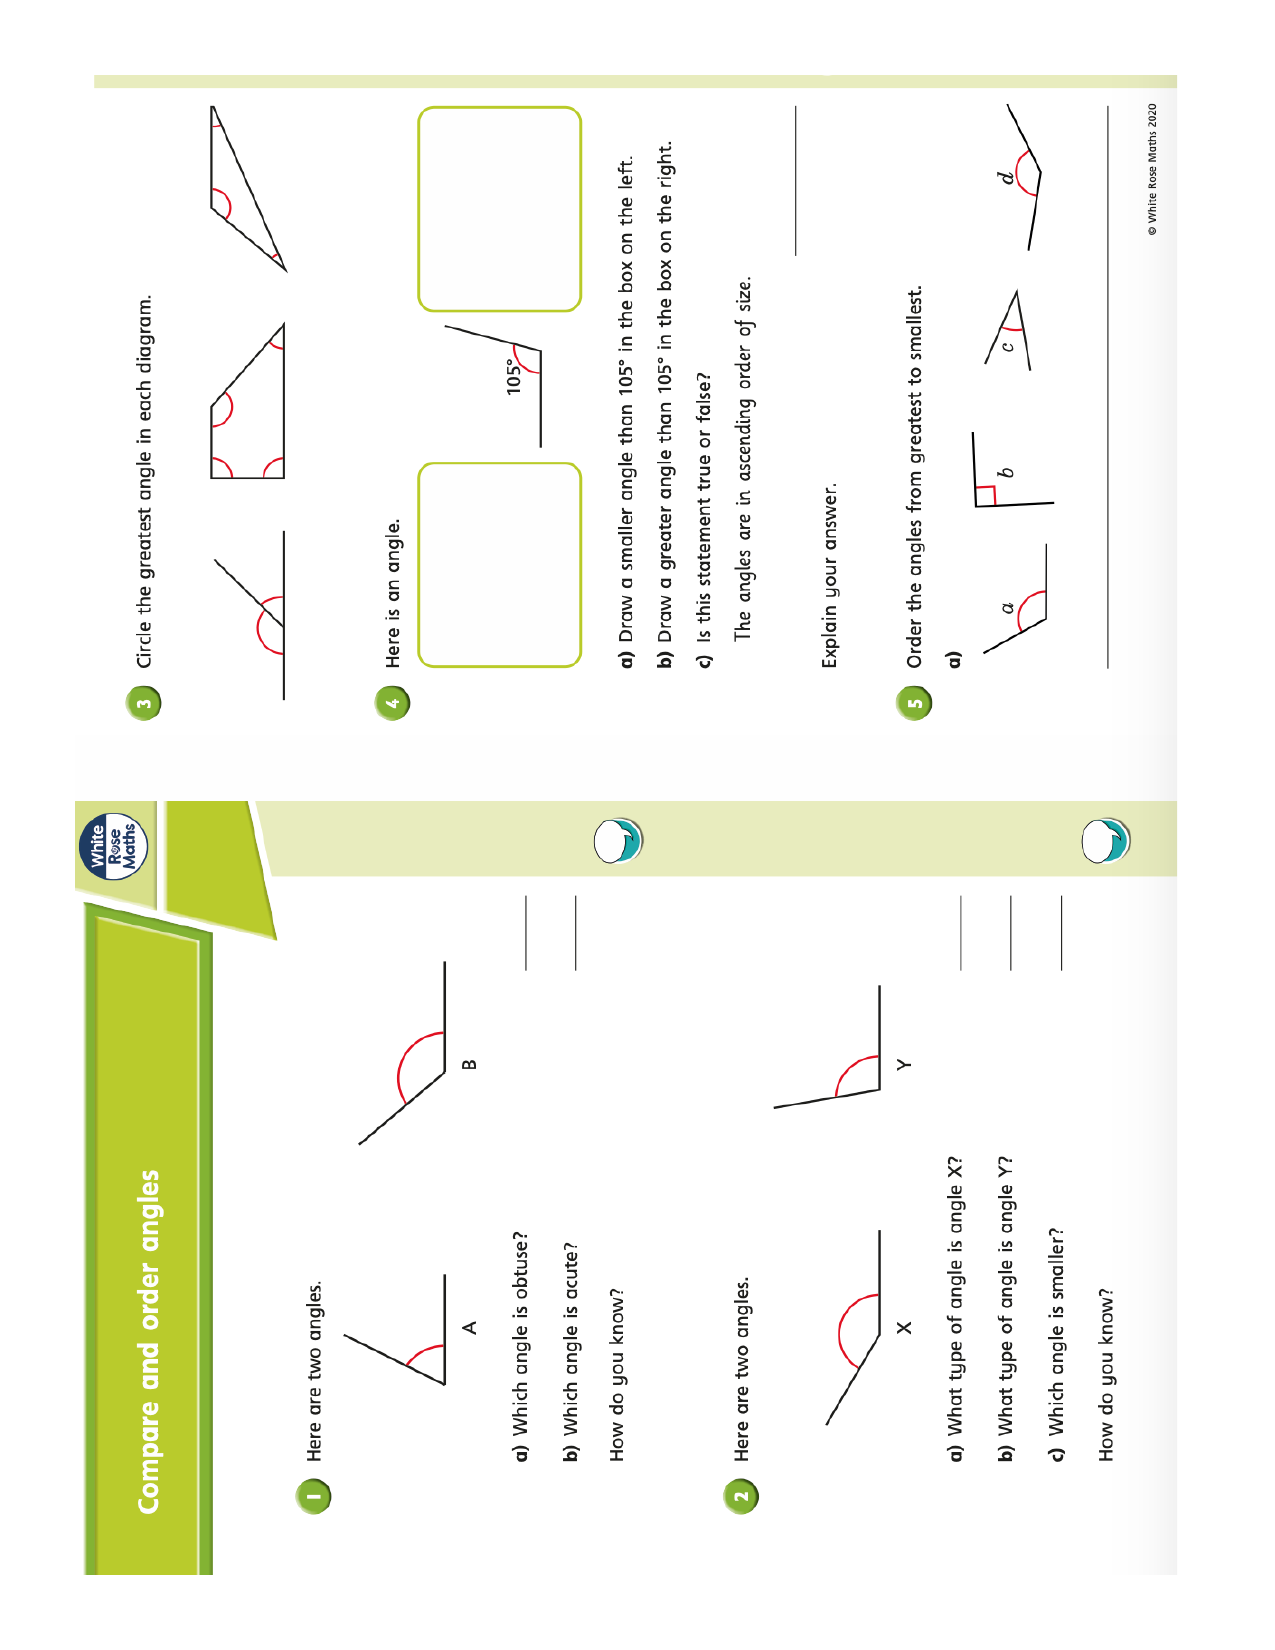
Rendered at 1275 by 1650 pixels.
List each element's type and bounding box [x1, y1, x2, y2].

picture [75, 75, 1178, 1575]
